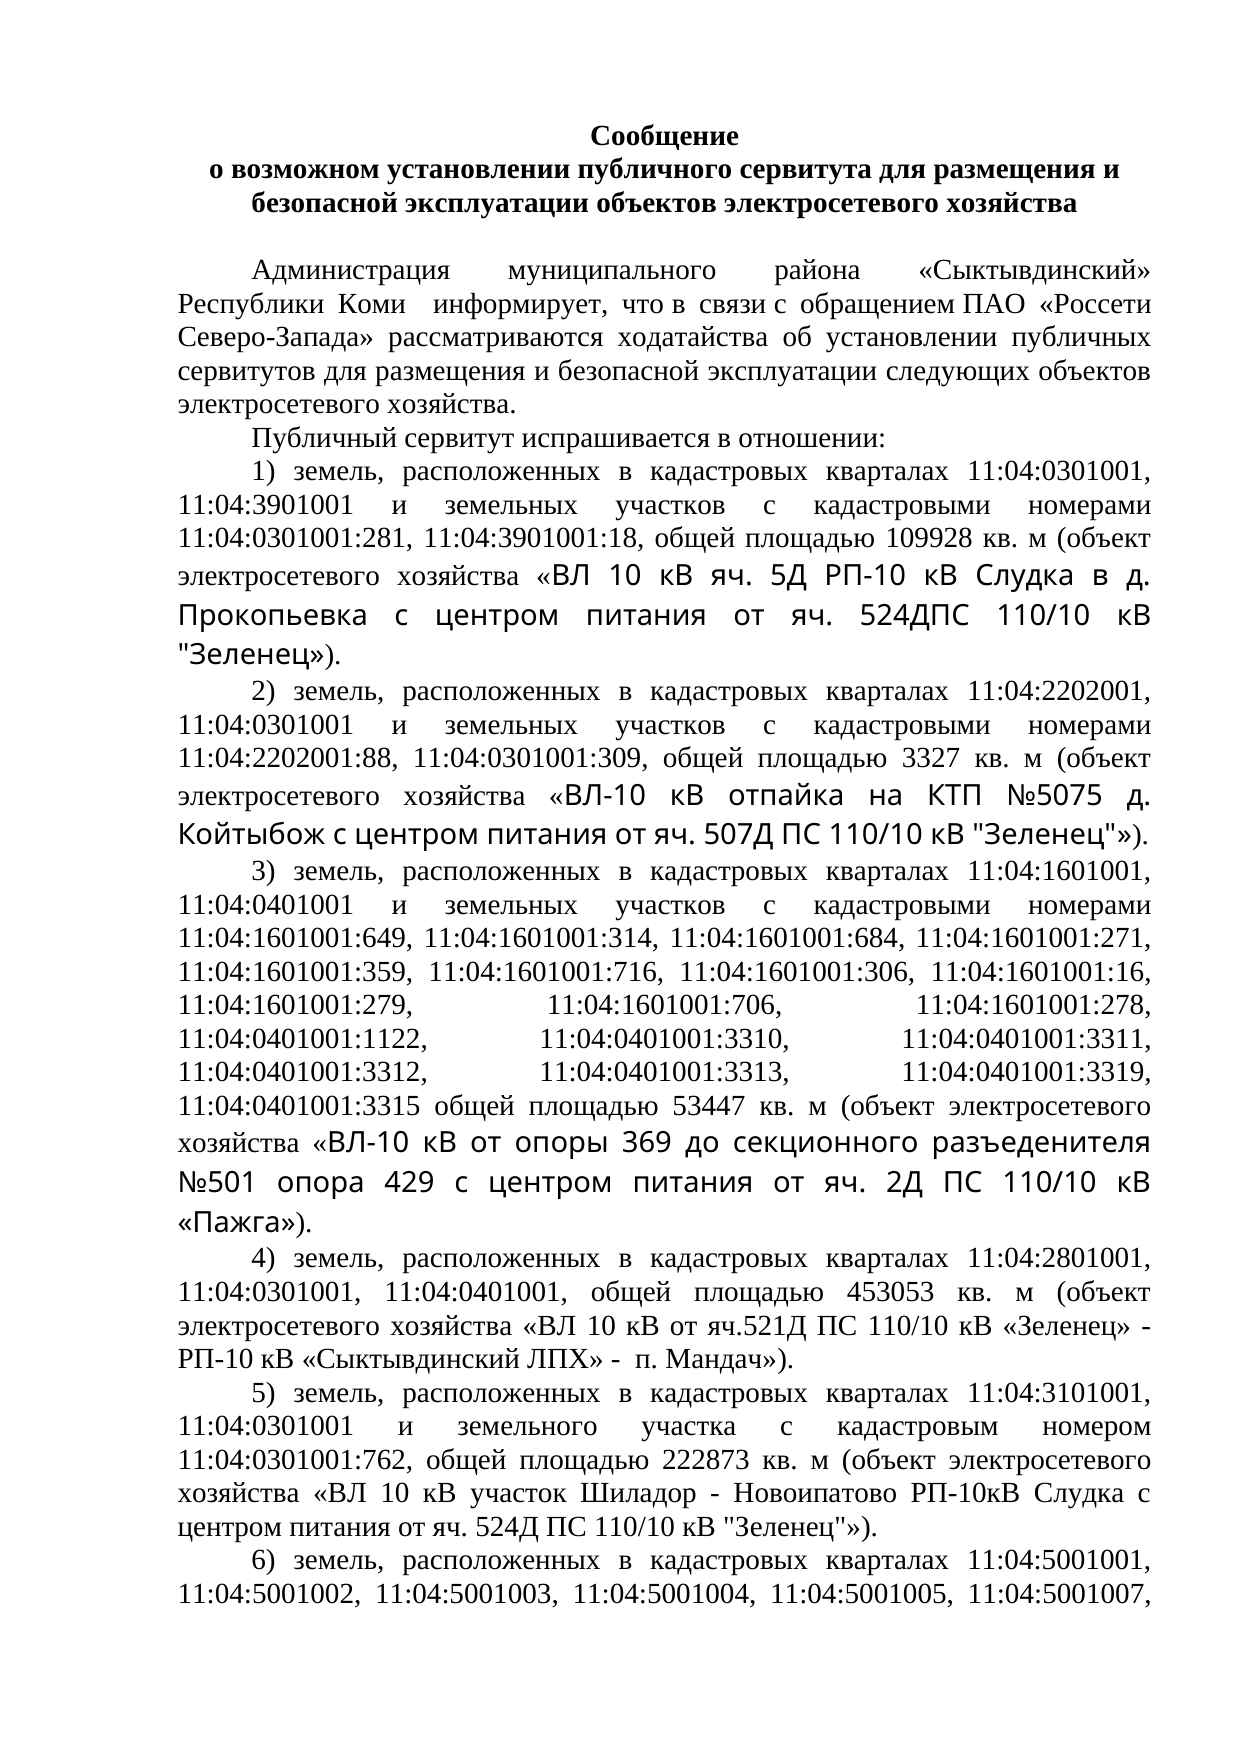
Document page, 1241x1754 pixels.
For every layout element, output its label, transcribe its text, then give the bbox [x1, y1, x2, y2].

text 2) земель, расположенных в кадастровых кварталах 11:04:2202001, 11:04:0301001 и земельных участков с кадастровыми номерами 11:04:2202001:88, 11:04:0301001:309, общей площадью 3327 кв. м (объект электросетевого хозяйства «ВЛ-10 кВ отпайка на КТП №5075 д. Койтыбож с центром питания от яч. 507Д ПС 110/10 кВ "Зеленец"»). [177, 673, 1152, 853]
text Администрация муниципального района «Сыктывдинский» Республики Коми информирует, что в связи с обращением ПАО «Россети Северо-Запада» рассматриваются ходатайства об установлении публичных сервитутов для размещения и безопасной эксплуатации следующих объектов электросетевого хозяйства. [177, 252, 1152, 420]
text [177, 1542, 1152, 1609]
text 1) земель, расположенных в кадастровых кварталах 11:04:0301001, 11:04:3901001 и земельных участков с кадастровыми номерами 11:04:0301001:281, 11:04:3901001:18, общей площадью 109928 кв. м (объект электросетевого хозяйства «ВЛ 10 кВ яч. 5Д РП-10 кВ Слудка в д. Прокопьевка с центром питания от яч. 524ДПС 110/10 кВ "Зеленец»). [177, 453, 1152, 673]
text Публичный сервитут испрашивается в отношении: [177, 420, 1152, 453]
text Сообщение [177, 118, 1152, 152]
text 4) земель, расположенных в кадастровых кварталах 11:04:2801001, 11:04:0301001, 11:04:0401001, общей площадью 453053 кв. м (объект электросетевого хозяйства «ВЛ 10 кВ от яч.521Д ПС 110/10 кВ «Зеленец» - РП-10 кВ «Сыктывдинский ЛПХ» - п. Мандач»). [177, 1241, 1152, 1375]
text 5) земель, расположенных в кадастровых кварталах 11:04:3101001, 11:04:0301001 и земельного участка с кадастровым номером 11:04:0301001:762, общей площадью 222873 кв. м (объект электросетевого хозяйства «ВЛ 10 кВ участок Шиладор - Новоипатово РП-10кВ Слудка с центром питания от яч. 524Д ПС 110/10 кВ "Зеленец"»). [177, 1375, 1152, 1542]
text 3) земель, расположенных в кадастровых кварталах 11:04:1601001, 11:04:0401001 и земельных участков с кадастровыми номерами 11:04:1601001:649, 11:04:1601001:314, 11:04:1601001:684, 11:04:1601001:271, 11:04:1601001:359, 11:04:1601001:716, 11:04:1601001:306, 11:04:1601001:16, 11:04:1601001:279, 11:04:1601001:706, 11:04:1601001:278, 11:04:0401001:1122, 11:04:0401001:3310, 11:04:0401001:3311, 11:04:0401001:3312, 11:04:0401001:3313, 11:04:0401001:3319, 11:04:0401001:3315 общей площадью 53447 кв. м (объект электросетевого хозяйства «ВЛ-10 кВ от опоры 369 до секционного разъеденителя №501 опора 429 с центром питания от яч. 2Д ПС 110/10 кВ «Пажга»). [177, 853, 1152, 1241]
text о возможном установлении публичного сервитута для размещения и безопасной эксплуатации объектов электросетевого хозяйства [177, 152, 1152, 219]
